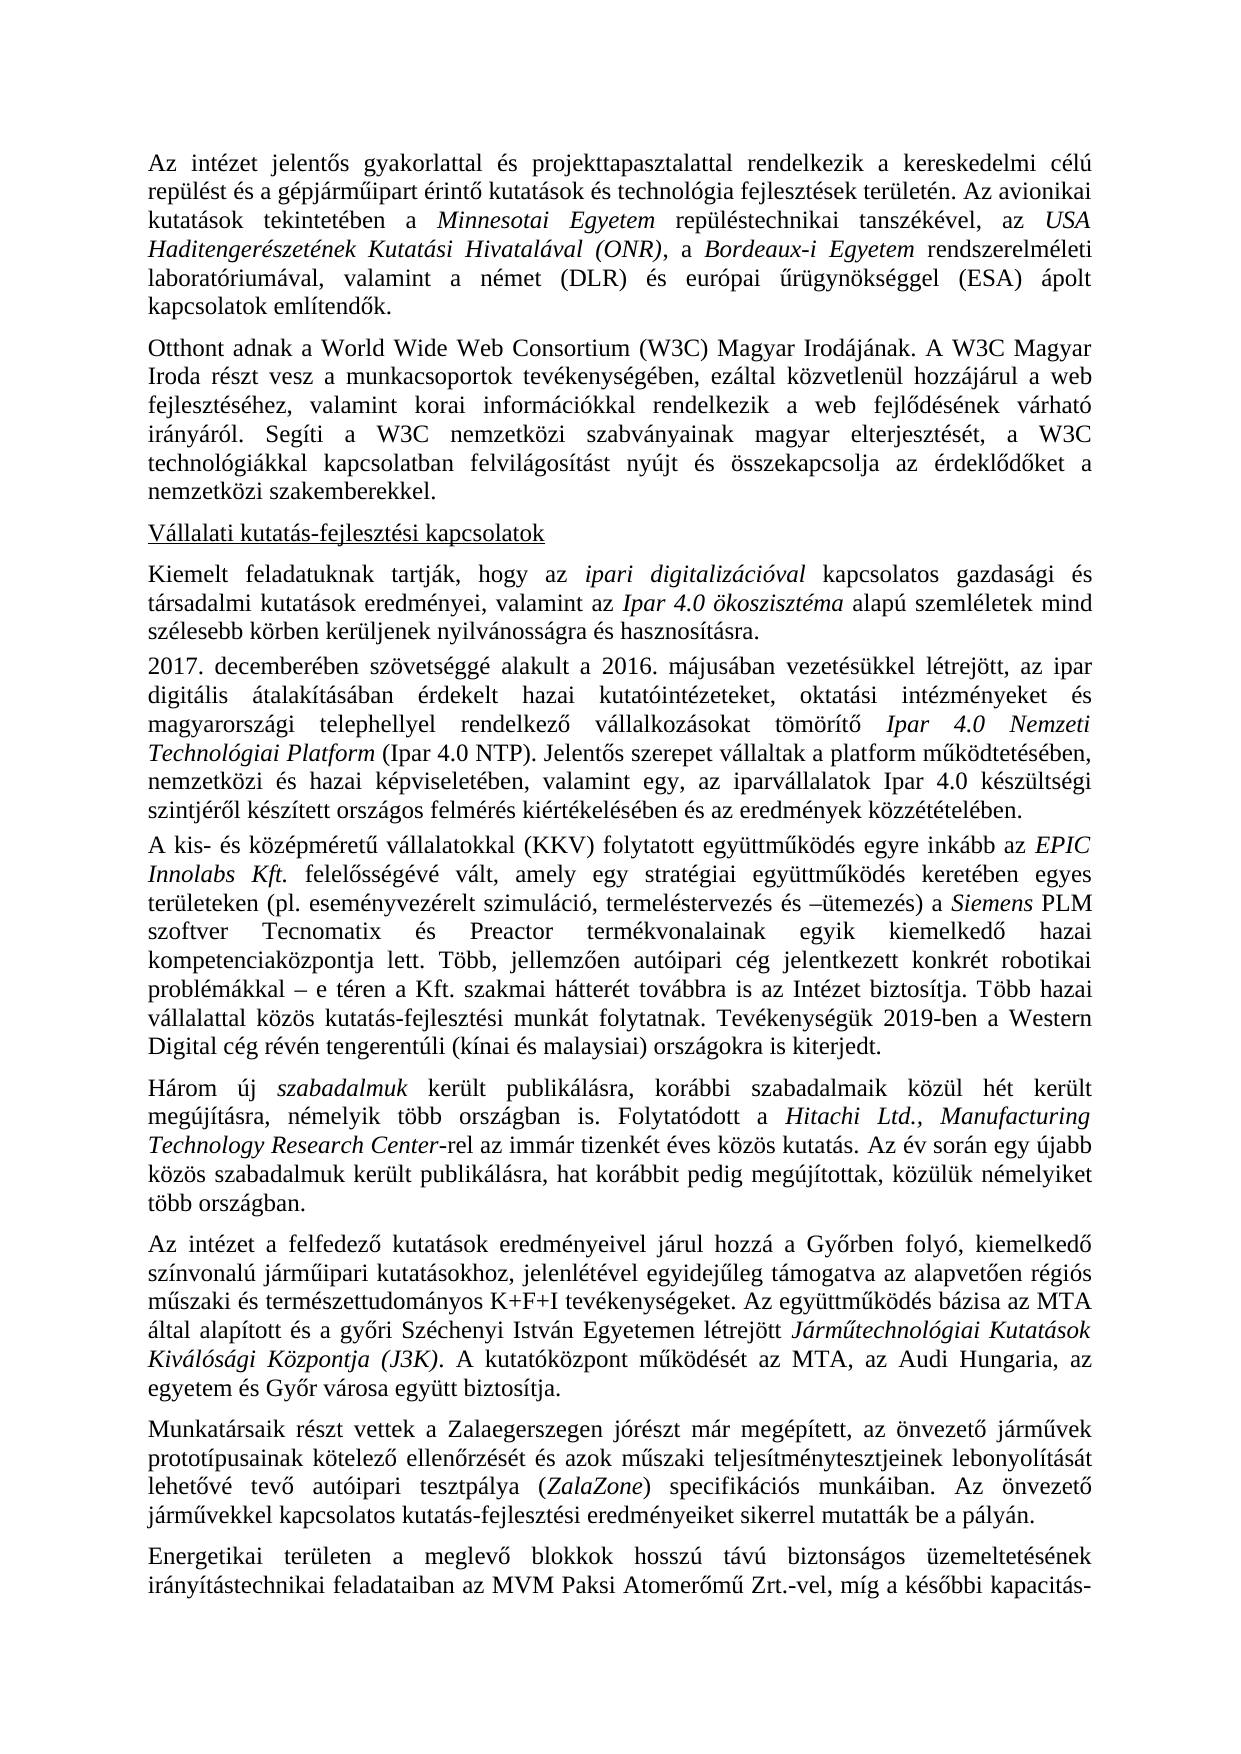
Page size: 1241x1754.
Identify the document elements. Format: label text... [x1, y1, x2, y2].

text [148, 1541, 1093, 1599]
text 2017. decemberében szövetséggé alakult a 2016. májusában vezetésükkel létrejött, az ipar digitális átalakításában érdekelt hazai kutatóintézeteket, oktatási intézményeket és magyarországi telephellyel rendelkező vállalkozásokat tömörítő Ipar 4.0 Nemzeti Technológiai Platform (Ipar 4.0 NTP). Jelentős szerepet vállaltak a platform működtetésében, nemzetközi és hazai képviseletében, valamint egy, az iparvállalatok Ipar 4.0 készültségi szintjéről készített országos felmérés kiértékelésében és az eredmények közzétételében. [148, 651, 1093, 824]
text Kiemelt feladatuknak tartják, hogy az ipari digitalizációval kapcsolatos gazdasági és társadalmi kutatások eredményei, valamint az Ipar 4.0 ökoszisztéma alapú szemléletek mind szélesebb körben kerüljenek nyilvánosságra és hasznosításra. [148, 559, 1093, 645]
text Munkatársaik részt vettek a Zalaegerszegen jórészt már megépített, az önvezető járművek prototípusainak kötelező ellenőrzését és azok műszaki teljesítménytesztjeinek lebonyolítását lehetővé tevő autóipari tesztpálya (ZalaZone) specifikációs munkáiban. Az önvezető járművekkel kapcsolatos kutatás-fejlesztési eredményeiket sikerrel mutatták be a pályán. [148, 1414, 1093, 1529]
text Az intézet jelentős gyakorlattal és projekttapasztalattal rendelkezik a kereskedelmi célú repülést és a gépjárműipart érintő kutatások és technológia fejlesztések területén. Az avionikai kutatások tekintetében a Minnesotai Egyetem repüléstechnikai tanszékével, az USA Haditengerészetének Kutatási Hivatalával (ONR), a Bordeaux-i Egyetem rendszerelméleti laboratóriumával, valamint a német (DLR) és európai űrügynökséggel (ESA) ápolt kapcsolatok említendők. [148, 148, 1093, 320]
subtitle Vállalati kutatás-fejlesztési kapcsolatok [148, 518, 1093, 546]
text Az intézet a felfedező kutatások eredményeivel járul hozzá a Győrben folyó, kiemelkedő színvonalú járműipari kutatásokhoz, jelenlétével egyidejűleg támogatva az alapvetően régiós műszaki és természettudományos K+F+I tevékenységeket. Az együttműködés bázisa az MTA által alapított és a győri Széchenyi István Egyetemen létrejött Járműtechnológiai Kutatások Kiválósági Központja (J3K). A kutatóközpont működését az MTA, az Audi Hungaria, az egyetem és Győr városa együtt biztosítja. [148, 1229, 1093, 1401]
text Három új szabadalmuk került publikálásra, korábbi szabadalmaik közül hét került megújításra, némelyik több országban is. Folytatódott a Hitachi Ltd., Manufacturing Technology Research Center-rel az immár tizenkét éves közös kutatás. Az év során egy újabb közös szabadalmuk került publikálásra, hat korábbit pedig megújítottak, közülük némelyiket több országban. [148, 1073, 1093, 1216]
text A kis- és középméretű vállalatokkal (KKV) folytatott együttműködés egyre inkább az EPIC Innolabs Kft. felelősségévé vált, amely egy stratégiai együttműködés keretében egyes területeken (pl. eseményvezérelt szimuláció, termeléstervezés és –ütemezés) a Siemens PLM szoftver Tecnomatix és Preactor termékvonalainak egyik kiemelkedő hazai kompetenciaközpontja lett. Több, jellemzően autóipari cég jelentkezett konkrét robotikai problémákkal – e téren a Kft. szakmai hátterét továbbra is az Intézet biztosítja. Több hazai vállalattal közös kutatás-fejlesztési munkát folytatnak. Tevékenységük 2019-ben a Western Digital cég révén tengerentúli (kínai és malaysiai) országokra is kiterjedt. [148, 830, 1093, 1060]
text Otthont adnak a World Wide Web Consortium (W3C) Magyar Irodájának. A W3C Magyar Iroda részt vesz a munkacsoportok tevékenységében, ezáltal közvetlenül hozzájárul a web fejlesztéséhez, valamint korai információkkal rendelkezik a web fejlődésének várható irányáról. Segíti a W3C nemzetközi szabványainak magyar elterjesztését, a W3C technológiákkal kapcsolatban felvilágosítást nyújt és összekapcsolja az érdeklődőket a nemzetközi szakemberekkel. [148, 333, 1093, 505]
